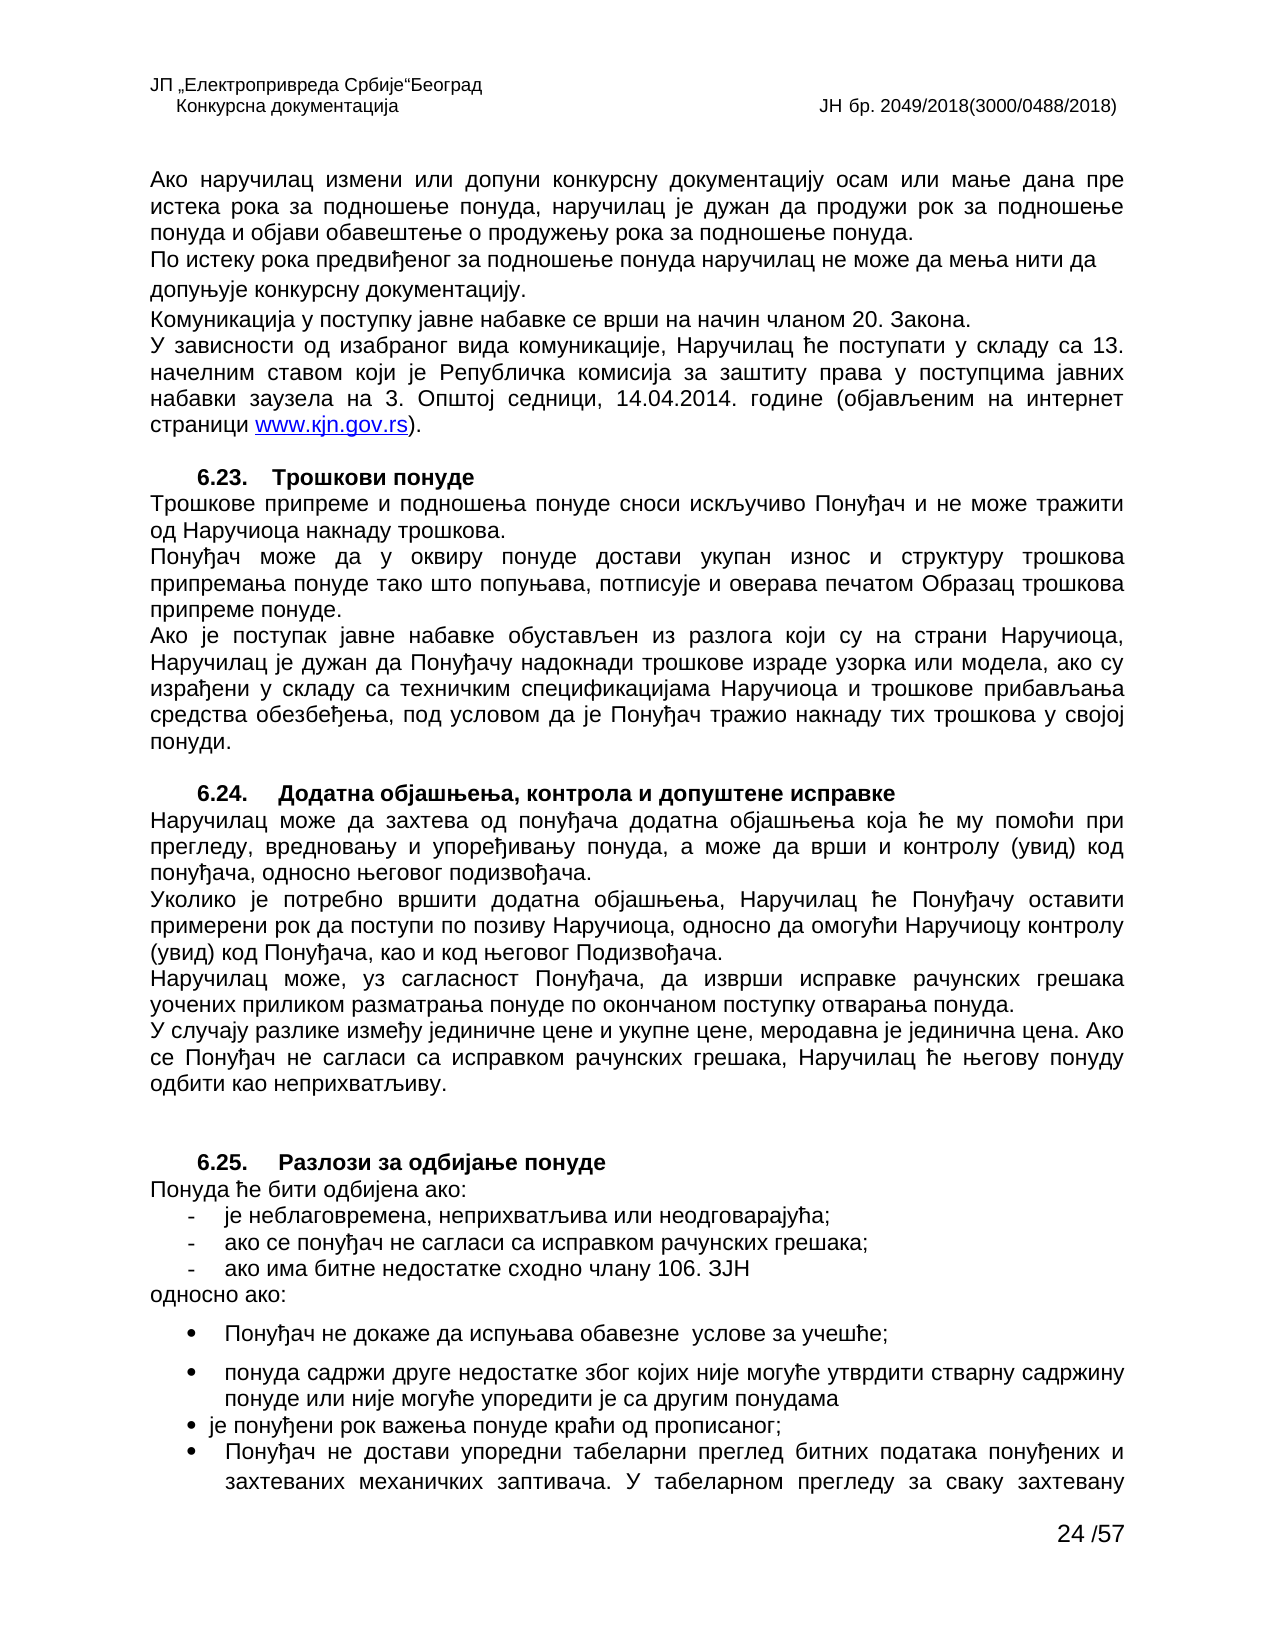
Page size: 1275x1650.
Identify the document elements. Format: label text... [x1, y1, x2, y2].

text Уколико је потребно вршити додатна објашњења, Наручилац ће Понуђачу оставити примерени рок да поступи по позиву Наручиоца, односно да омогући Наручиоцу контролу (увид) код Понуђача, као и код његовог Подизвођача. [150, 886, 1125, 965]
text Комуникација у поступку јавне набавке се врши на начин чланом 20. Закона. [150, 306, 1125, 332]
text Трошкове припреме и подношења понуде сноси искључиво Понуђач и не може тражити од Наручиоца накнаду трошкова. [150, 490, 1125, 543]
list ако се понуђач не сагласи са исправком рачунских грешака; [187, 1228, 1125, 1255]
list ако има битне недостатке сходно члану 106. ЗЈН [187, 1255, 1125, 1281]
list Трошкови понуде [197, 464, 1125, 490]
list Додатна објашњења, контрола и допуштене исправке [197, 780, 1125, 807]
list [187, 1438, 1125, 1495]
list понуда садржи друге недостатке због којих није могуће утврдити стварну садржину понуде или није могуће упоредити је са другим понудама [187, 1359, 1125, 1412]
text Наручилац може, уз сагласност Понуђача, да изврши исправке рачунских грешака уочених приликом разматрања понуде по окончаном поступку отварања понуда. [150, 965, 1125, 1017]
text У зависности од изабраног вида комуникације, Наручилац ће поступати у складу са 13. начелним ставом који је Републичка комисија за заштиту права у поступцима јавних набавки заузела на 3. Општој седници, 14.04.2014. године (објављеним на интернет страници www.кjn.gov.rs). [150, 332, 1125, 438]
text Понуда ће бити одбијена ако: [150, 1176, 1125, 1202]
text Понуђач може да у оквиру понуде достави укупан износ и структуру трошкова припремања понуде тако што попуњава, потписује и оверава печатом Образац трошкова припреме понуде. [150, 543, 1125, 622]
text Ако наручилац измени или допуни конкурсну документацију осам или мање дана пре истека рока за подношење понуда, наручилац је дужан да продужи рок за подношење понуда и објави обавештење о продужењу рока за подношење понуда. [150, 166, 1125, 246]
list је неблаговремена, неприхватљива или неодговарајућа; [187, 1202, 1125, 1228]
list је понуђени рок важења понуде краћи од прописаног; [187, 1412, 1125, 1438]
list Понуђач не докаже да испуњава обавезне услове за учешће; [187, 1320, 1125, 1347]
text Ако је поступак јавне набавке обустављен из разлога који су на страни Наручиоца, Наручилац је дужан да Понуђачу надокнади трошкове израде узорка или модела, ако су израђени у складу са техничким спецификацијама Наручиоца и трошкове прибављања средства обезбеђења, под условом да је Понуђач тражио накнаду тих трошкова у својој понуди. [150, 622, 1125, 754]
text У случају разлике између јединичне цене и укупне цене, меродавна је јединична цена. Ако се Понуђач не сагласи са исправком рачунских грешака, Наручилац ће његову понуду одбити као неприхватљиву. [150, 1017, 1125, 1097]
list Разлози за одбијање понуде [197, 1149, 1125, 1176]
text односно ако: [150, 1281, 1125, 1308]
text По истеку рока предвиђеног за подношење понуда наручилац не може да мења нити да допуњује конкурсну документацију. [150, 246, 1125, 302]
text Наручилац може да захтева од понуђача додатна објашњења која ће му помоћи при прегледу, вредновању и упоређивању понуда, а може да врши и контролу (увид) код понуђача, односно његовог подизвођача. [150, 807, 1125, 886]
